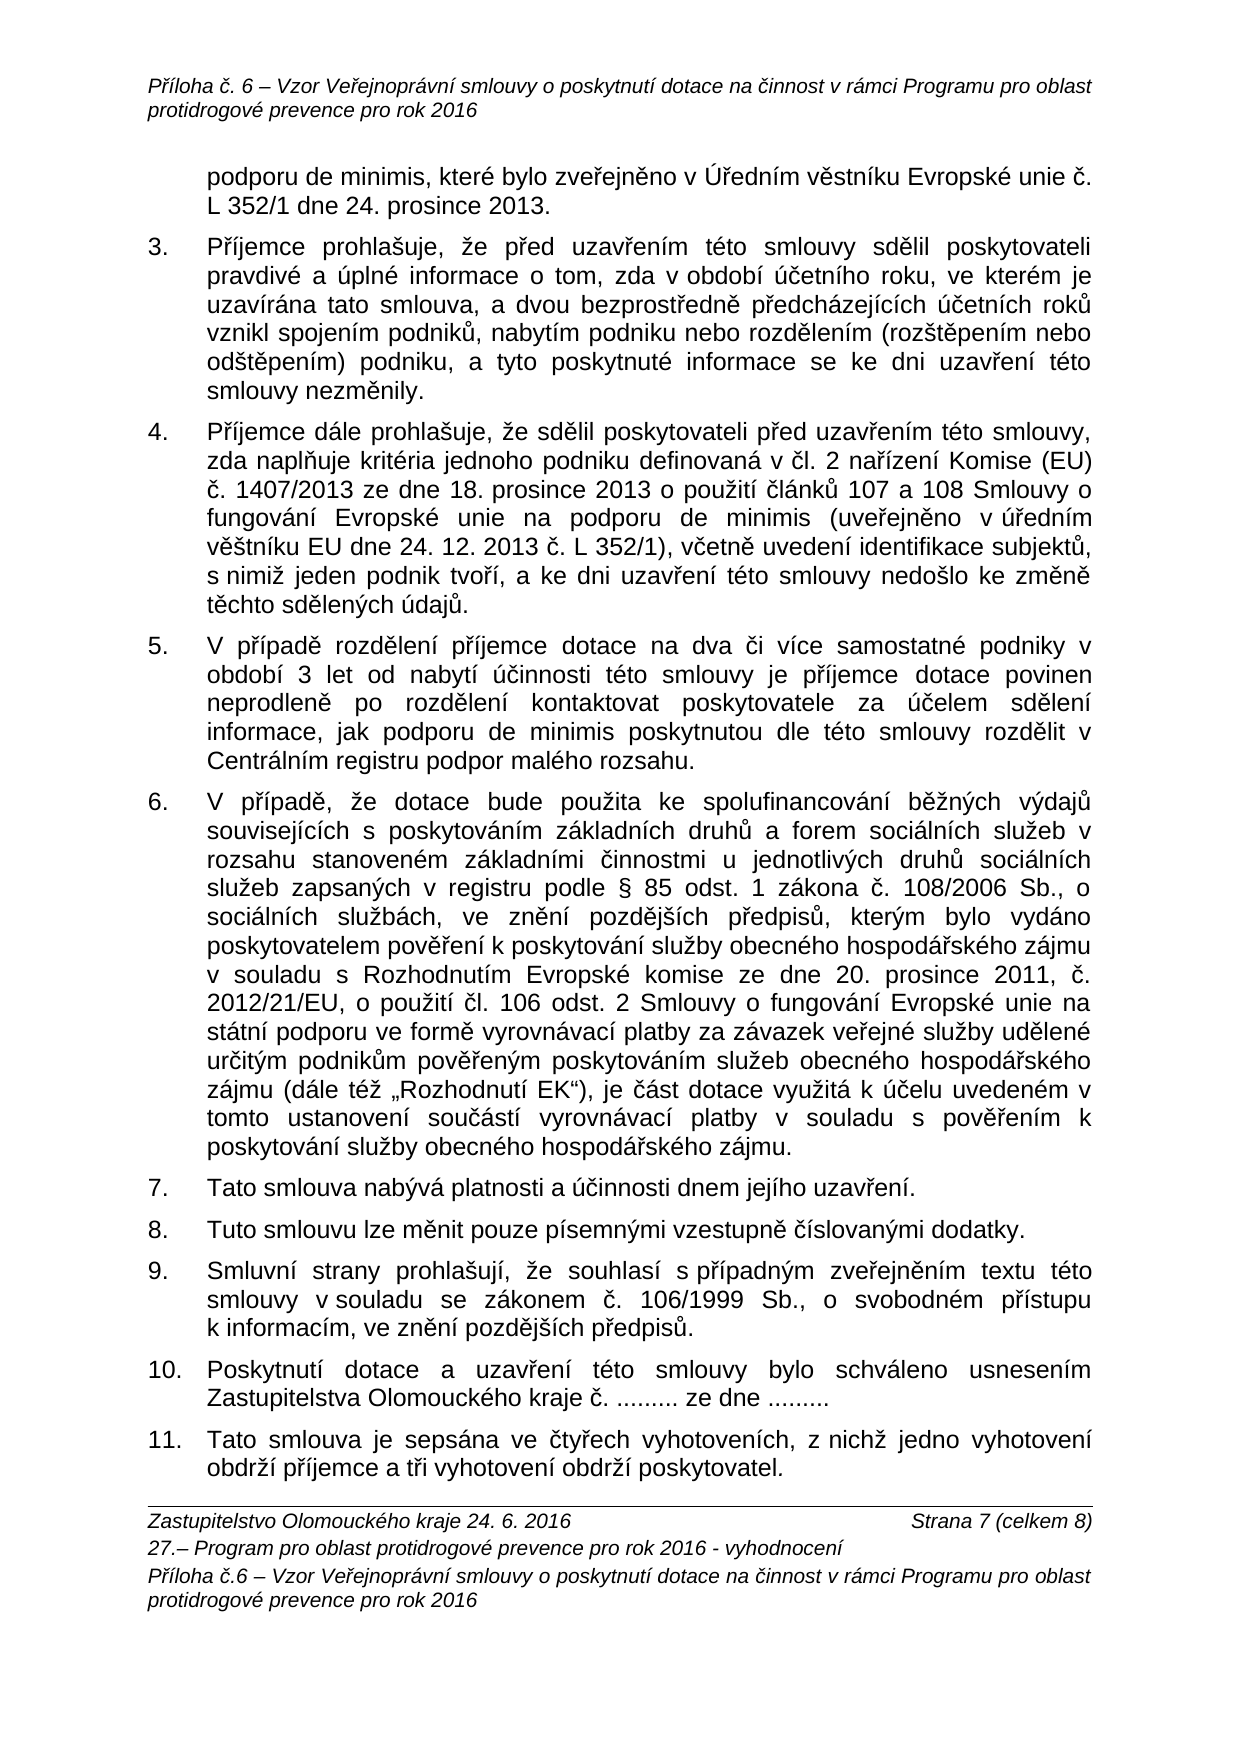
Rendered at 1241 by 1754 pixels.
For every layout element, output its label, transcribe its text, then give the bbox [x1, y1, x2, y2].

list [148, 162, 1093, 220]
list V případě, že dotace bude použita ke spolufinancování běžných výdajů souvisejících s poskytováním základních druhů a forem sociálních služeb v rozsahu stanoveném základními činnostmi u jednotlivých druhů sociálních služeb zapsaných v registru podle § 85 odst. 1 zákona č. 108/2006 Sb., o sociálních službách, ve znění pozdějších předpisů, kterým bylo vydáno poskytovatelem pověření k poskytování služby obecného hospodářského zájmu v souladu s Rozhodnutím Evropské komise ze dne 20. prosince 2011, č. 2012/21/EU, o použití čl. 106 odst. 2 Smlouvy o fungování Evropské unie na státní podporu ve formě vyrovnávací platby za závazek veřejné služby udělené určitým podnikům pověřeným poskytováním služeb obecného hospodářského zájmu (dále též „Rozhodnutí EK“), je část dotace využitá k účelu uvedeném v tomto ustanovení součástí vyrovnávací platby v souladu s pověřením k poskytování služby obecného hospodářského zájmu. [148, 787, 1093, 1161]
list Tuto smlouvu lze měnit pouze písemnými vzestupně číslovanými dodatky. [148, 1215, 1093, 1243]
list Příjemce dále prohlašuje, že sdělil poskytovateli před uzavřením této smlouvy, zda naplňuje kritéria jednoho podniku definovaná v čl. 2 nařízení Komise (EU) č. 1407/2013 ze dne 18. prosince 2013 o použití článků 107 a 108 Smlouvy o fungování Evropské unie na podporu de minimis (uveřejněno v úředním věštníku EU dne 24. 12. 2013 č. L 352/1), včetně uvedení identifikace subjektů, s nimiž jeden podnik tvoří, a ke dni uzavření této smlouvy nedošlo ke změně těchto sdělených údajů. [148, 417, 1093, 618]
list Tato smlouva je sepsána ve čtyřech vyhotoveních, z nichž jedno vyhotovení obdrží příjemce a tři vyhotovení obdrží poskytovatel. [148, 1425, 1093, 1482]
list Smluvní strany prohlašují, že souhlasí s případným zveřejněním textu této smlouvy v souladu se zákonem č. 106/1999 Sb., o svobodném přístupu k informacím, ve znění pozdějších předpisů. [148, 1256, 1093, 1342]
list Poskytnutí dotace a uzavření této smlouvy bylo schváleno usnesením Zastupitelstva Olomouckého kraje č. ......... ze dne ......... [148, 1355, 1093, 1412]
list Tato smlouva nabývá platnosti a účinnosti dnem jejího uzavření. [148, 1173, 1093, 1202]
list V případě rozdělení příjemce dotace na dva či více samostatné podniky v období 3 let od nabytí účinnosti této smlouvy je příjemce dotace povinen neprodleně po rozdělení kontaktovat poskytovatele za účelem sdělení informace, jak podporu de minimis poskytnutou dle této smlouvy rozdělit v Centrálním registru podpor malého rozsahu. [148, 631, 1093, 775]
list Příjemce prohlašuje, že před uzavřením této smlouvy sdělil poskytovateli pravdivé a úplné informace o tom, zda v období účetního roku, ve kterém je uzavírána tato smlouva, a dvou bezprostředně předcházejících účetních roků vznikl spojením podniků, nabytím podniku nebo rozdělením (rozštěpením nebo odštěpením) podniku, a tyto poskytnuté informace se ke dni uzavření této smlouvy nezměnily. [148, 232, 1093, 405]
